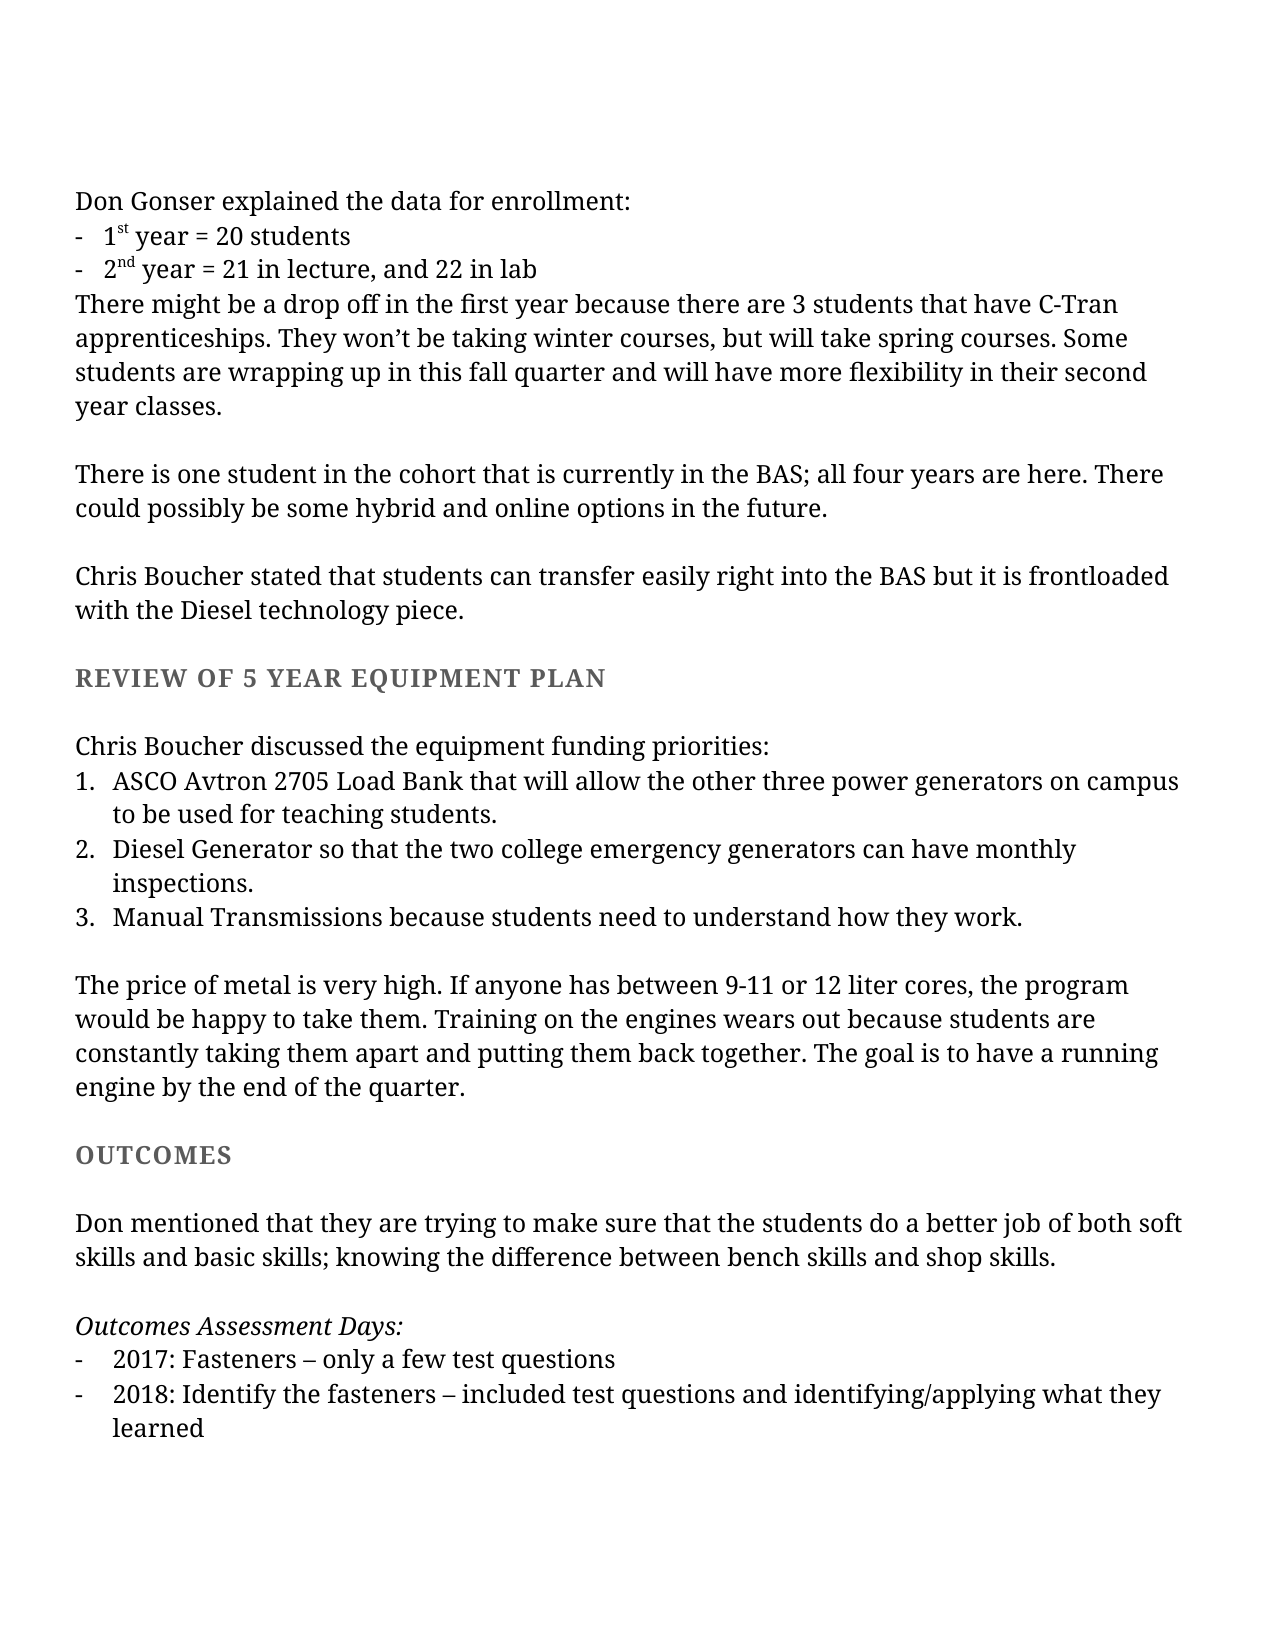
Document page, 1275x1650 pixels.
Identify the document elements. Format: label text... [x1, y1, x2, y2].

text Don mentioned that they are trying to make sure that the students do a better job of both soft skills and basic skills; knowing the difference between bench skills and shop skills. [75, 1206, 1200, 1274]
text There is one student in the cohort that is currently in the BAS; all four years are here. There could possibly be some hybrid and online options in the future. [75, 457, 1200, 525]
list 1st year = 20 students [75, 218, 1200, 252]
text Chris Boucher discussed the equipment funding priorities: [75, 729, 1200, 763]
list 2nd year = 21 in lecture, and 22 in lab [75, 252, 1200, 286]
subtitle OUTCOMES [75, 1138, 1200, 1172]
text Outcomes Assessment Days: [75, 1308, 1200, 1342]
list ASCO Avtron 2705 Load Bank that will allow the other three power generators on campus to be used for teaching students. [75, 763, 1200, 831]
list 2017: Fasteners – only a few test questions [75, 1342, 1200, 1376]
text Don Gonser explained the data for enrollment: [75, 184, 1200, 218]
text The price of metal is very high. If anyone has between 9-11 or 12 liter cores, the program would be happy to take them. Training on the engines wears out because students are constantly taking them apart and putting them back together. The goal is to have a running engine by the end of the quarter. [75, 967, 1200, 1104]
list 2018: Identify the fasteners – included test questions and identifying/applying what they learned [75, 1376, 1200, 1444]
list Manual Transmissions because students need to understand how they work. [75, 899, 1200, 933]
text Chris Boucher stated that students can transfer easily right into the BAS but it is frontloaded with the Diesel technology piece. [75, 559, 1200, 627]
list Diesel Generator so that the two college emergency generators can have monthly inspections. [75, 831, 1200, 899]
text There might be a drop off in the first year because there are 3 students that have C-Tran apprenticeships. They won’t be taking winter courses, but will take spring courses. Some students are wrapping up in this fall quarter and will have more flexibility in their second year classes. [75, 286, 1200, 422]
subtitle REVIEW OF 5 YEAR EQUIPMENT PLAN [75, 661, 1200, 695]
